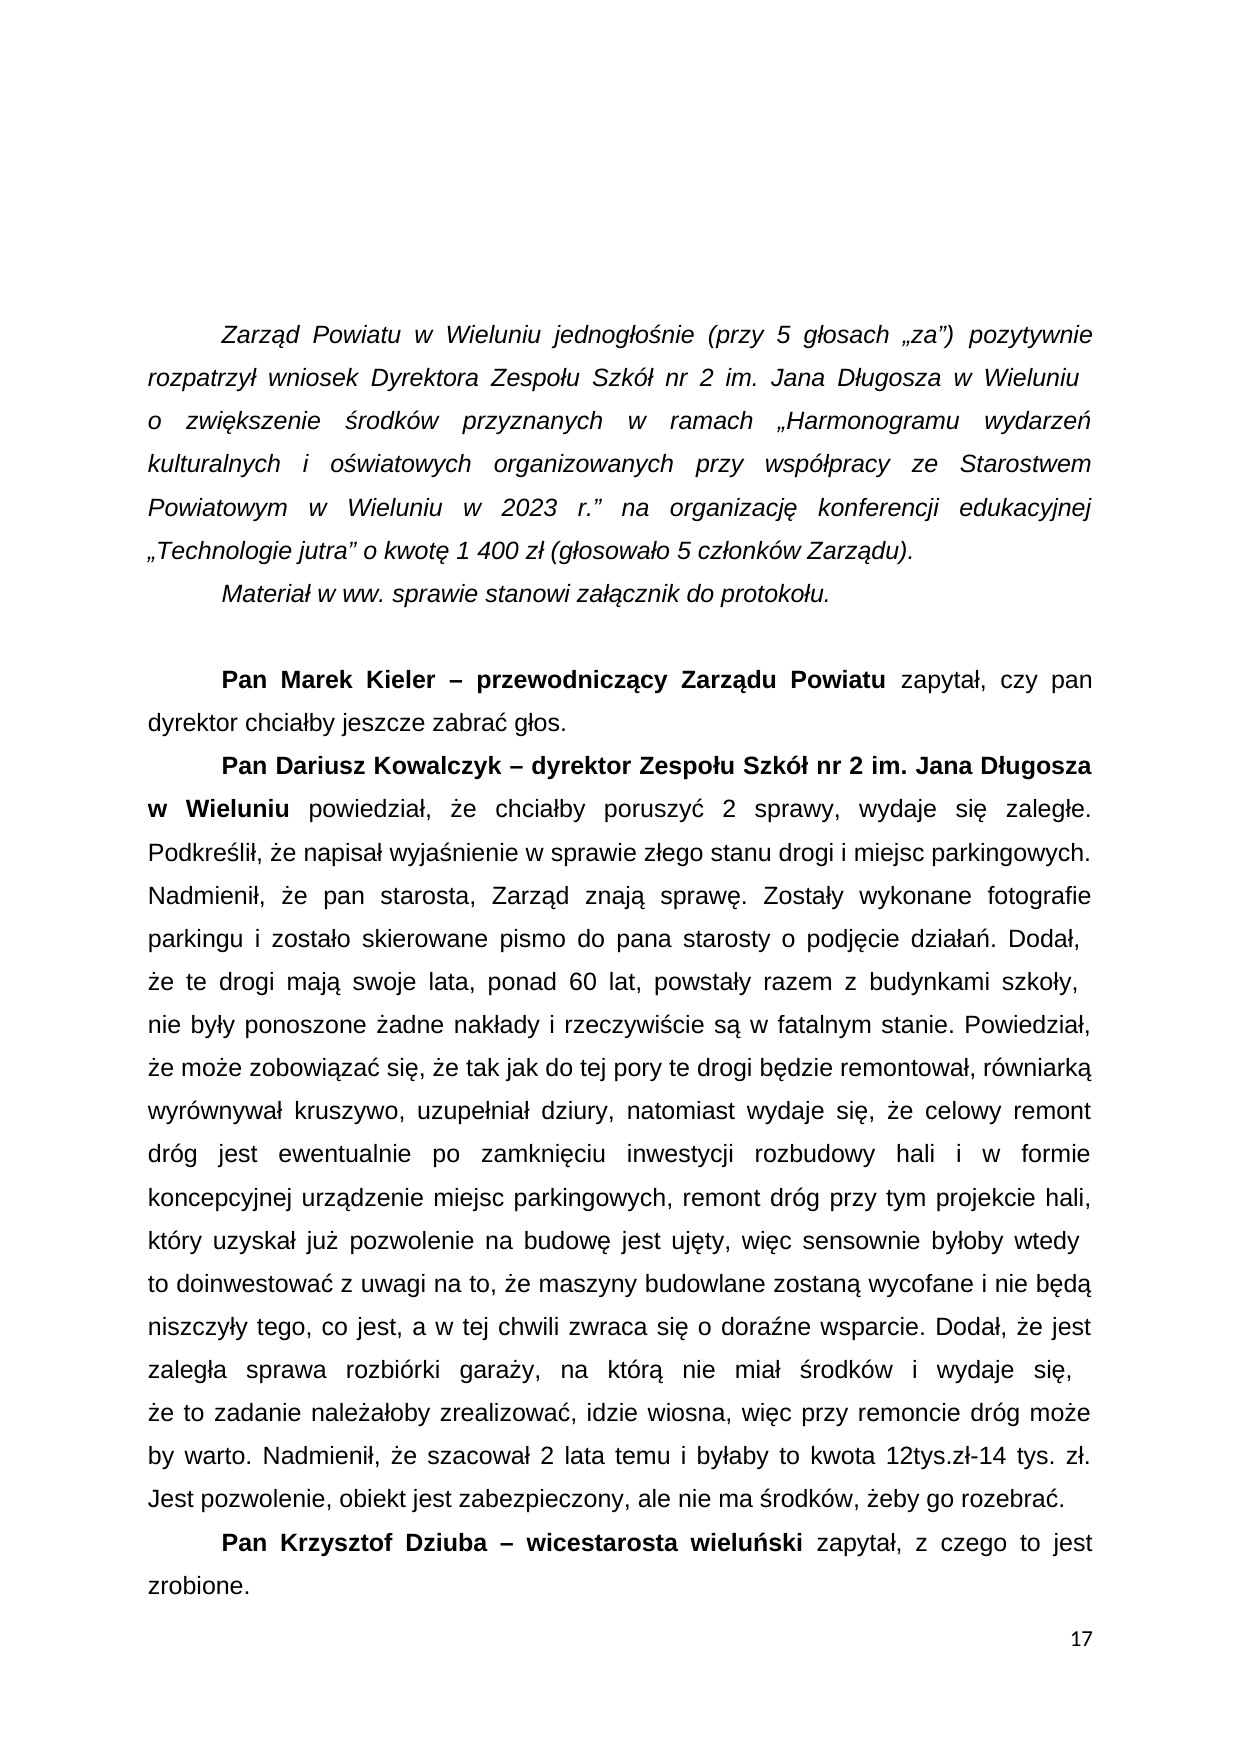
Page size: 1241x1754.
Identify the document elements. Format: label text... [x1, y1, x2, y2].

text Pan Dariusz Kowalczyk – dyrektor Zespołu Szkół nr 2 im. Jana Długosza w Wieluniu powiedział, że chciałby poruszyć 2 sprawy, wydaje się zaległe. Podkreślił, że napisał wyjaśnienie w sprawie złego stanu drogi i miejsc parkingowych. Nadmienił, że pan starosta, Zarząd znają sprawę. Zostały wykonane fotografie parkingu i zostało skierowane pismo do pana starosty o podjęcie działań. Dodał, że te drogi mają swoje lata, ponad 60 lat, powstały razem z budynkami szkoły, nie były ponoszone żadne nakłady i rzeczywiście są w fatalnym stanie. Powiedział, że może zobowiązać się, że tak jak do tej pory te drogi będzie remontował, równiarką wyrównywał kruszywo, uzupełniał dziury, natomiast wydaje się, że celowy remont dróg jest ewentualnie po zamknięciu inwestycji rozbudowy hali i w formie koncepcyjnej urządzenie miejsc parkingowych, remont dróg przy tym projekcie hali, który uzyskał już pozwolenie na budowę jest ujęty, więc sensownie byłoby wtedy to doinwestować z uwagi na to, że maszyny budowlane zostaną wycofane i nie będą niszczyły tego, co jest, a w tej chwili zwraca się o doraźne wsparcie. Dodał, że jest zaległa sprawa rozbiórki garaży, na którą nie miał środków i wydaje się, że to zadanie należałoby zrealizować, idzie wiosna, więc przy remoncie dróg może by warto. Nadmienił, że szacował 2 lata temu i byłaby to kwota 12tys.zł-14 tys. zł. Jest pozwolenie, obiekt jest zabezpieczony, ale nie ma środków, żeby go rozebrać. [148, 751, 1093, 1513]
text Pan Marek Kieler – przewodniczący Zarządu Powiatu zapytał, czy pan dyrektor chciałby jeszcze zabrać głos. [148, 665, 1093, 737]
text Zarząd Powiatu w Wieluniu jednogłośnie (przy 5 głosach „za”) pozytywnie rozpatrzył wniosek Dyrektora Zespołu Szkół nr 2 im. Jana Długosza w Wieluniu o zwiększenie środków przyznanych w ramach „Harmonogramu wydarzeń kulturalnych i oświatowych organizowanych przy współpracy ze Starostwem Powiatowym w Wieluniu w 2023 r.” na organizację konferencji edukacyjnej „Technologie jutra” o kwotę 1 400 zł (głosowało 5 członków Zarządu). Materiał w ww. sprawie stanowi załącznik do protokołu. [148, 320, 1093, 608]
text Pan Krzysztof Dziuba – wicestarosta wieluński zapytał, z czego to jest zrobione. [148, 1528, 1093, 1599]
